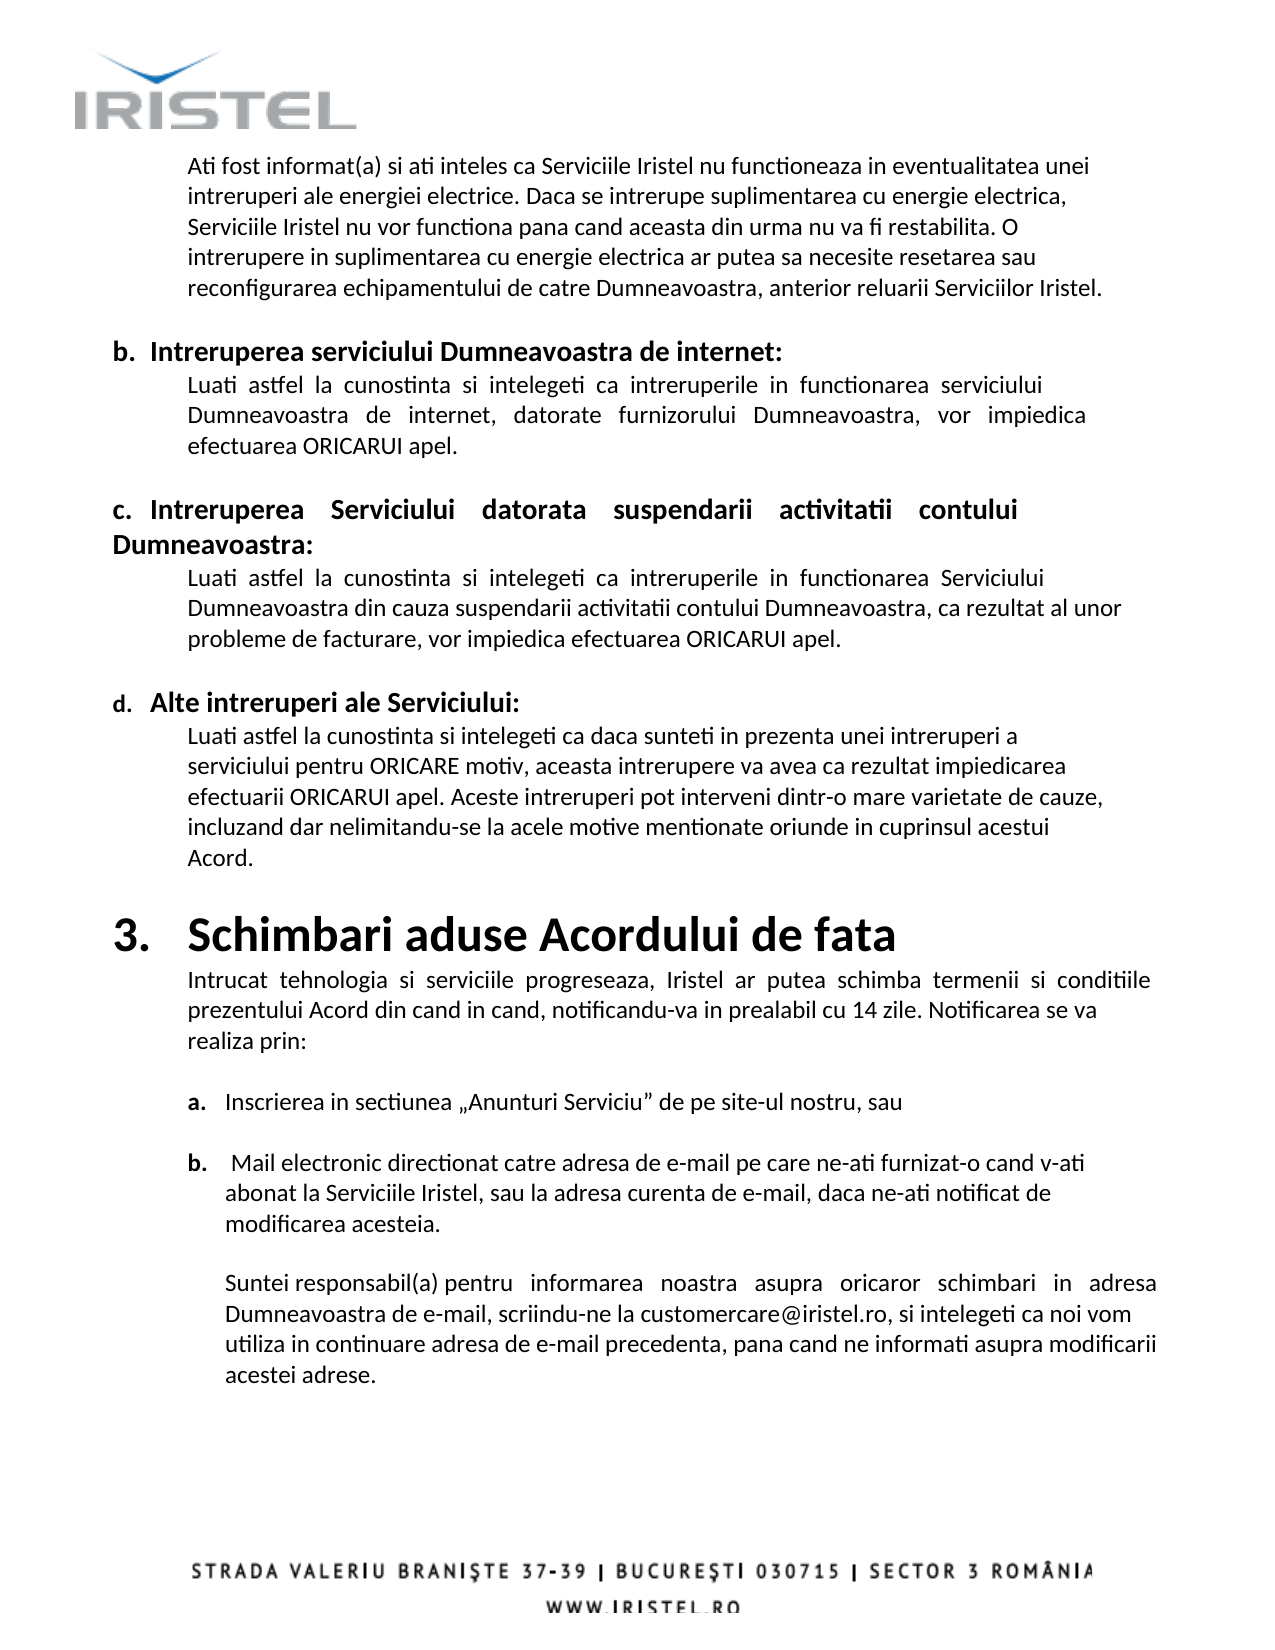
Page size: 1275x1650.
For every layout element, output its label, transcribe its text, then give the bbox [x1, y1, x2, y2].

list Suntei responsabil(a) pentru informarea noastra asupra oricaror schimbari in adresa Dumneavoastra de e-mail, scriindu-ne la customercare@iristel.ro, si intelegeti ca noi vom utiliza in continuare adresa de e-mail precedenta, pana cand ne informati asupra modificarii acestei adrese. [225, 1267, 1162, 1389]
text Ati fost informat(a) si ati inteles ca Serviciile Iristel nu functioneaza in eventualitatea unei intreruperi ale energiei electrice. Daca se intrerupe suplimentarea cu energie electrica, Serviciile Iristel nu vor functiona pana cand aceasta din urma nu va fi restabilita. O intrerupere in suplimentarea cu energie electrica ar putea sa necesite resetarea sau reconfigurarea echipamentului de catre Dumneavoastra, anterior reluarii Serviciilor Iristel. [187, 150, 1162, 303]
list Alte intreruperi ale Serviciului: [112, 684, 1162, 720]
list Intreruperea Serviciului datorata suspendarii activitatii contului [112, 491, 1162, 526]
text Luati astfel la cunostinta si intelegeti ca daca sunteti in prezenta unei intreruperi a serviciului pentru ORICARE motiv, aceasta intrerupere va avea ca rezultat impiedicarea efectuarii ORICARUI apel. Aceste intreruperi pot interveni dintr-o mare varietate de cauze, incluzand dar nelimitandu-se la acele motive mentionate oriunde in cuprinsul acestui Acord. [187, 720, 1162, 872]
text Intrucat tehnologia si serviciile progreseaza, Iristel ar putea schimba termenii si conditiile prezentului Acord din cand in cand, notificandu-va in prealabil cu 14 zile. Notificarea se va realiza prin: [187, 964, 1162, 1056]
list Schimbari aduse Acordului de fata [112, 903, 1162, 964]
list Inscrierea in sectiunea „Anunturi Serviciu” de pe site-ul nostru, sau [187, 1086, 1162, 1117]
text Dumneavoastra: [112, 526, 1162, 562]
list Intreruperea serviciului Dumneavoastra de internet: [112, 333, 1162, 369]
list Mail electronic directionat catre adresa de e-mail pe care ne-ati furnizat-o cand v-ati abonat la Serviciile Iristel, sau la adresa curenta de e-mail, daca ne-ati notificat de modificarea acesteia. [187, 1147, 1162, 1267]
text Luati astfel la cunostinta si intelegeti ca intreruperile in functionarea Serviciului Dumneavoastra din cauza suspendarii activitatii contului Dumneavoastra, ca rezultat al unor probleme de facturare, vor impiedica efectuarea ORICARUI apel. [187, 562, 1162, 654]
text Luati astfel la cunostinta si intelegeti ca intreruperile in functionarea serviciului Dumneavoastra de internet, datorate furnizorului Dumneavoastra, vor impiedica efectuarea ORICARUI apel. [187, 369, 1162, 460]
